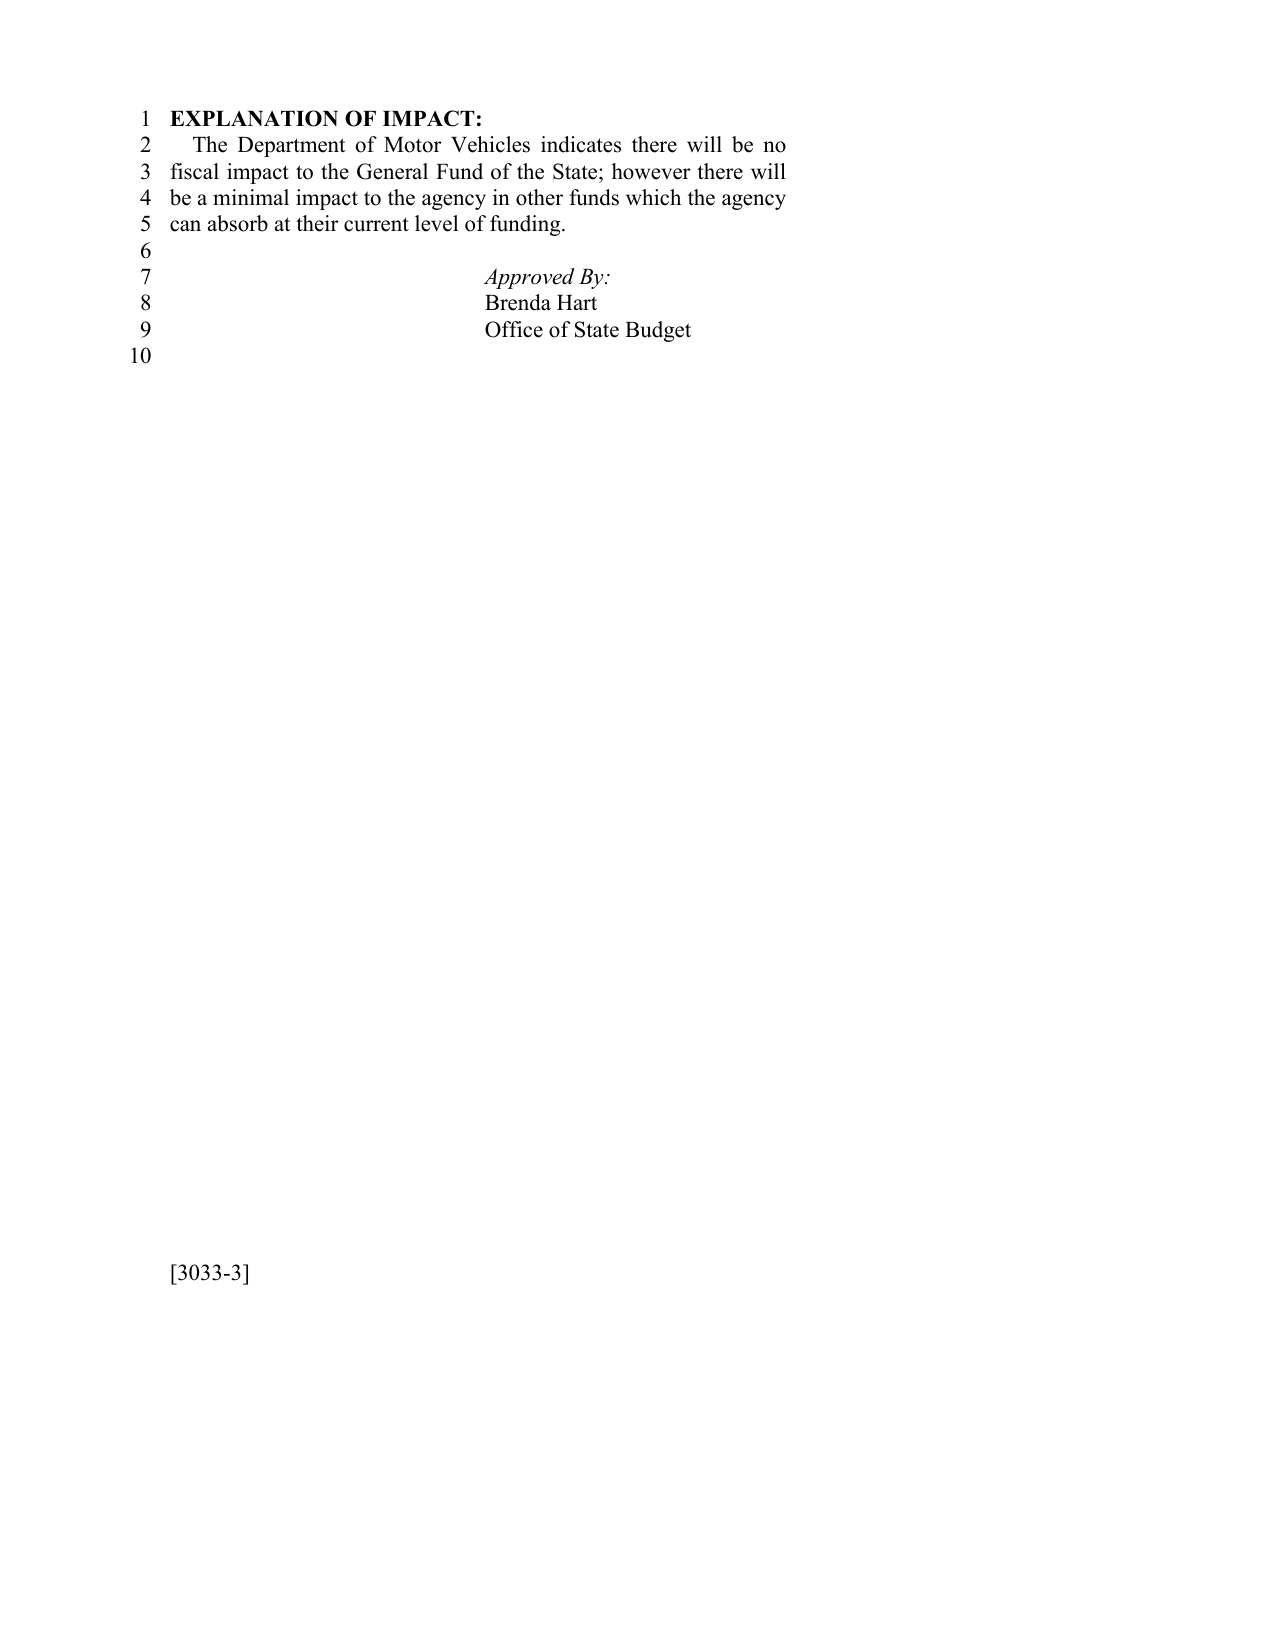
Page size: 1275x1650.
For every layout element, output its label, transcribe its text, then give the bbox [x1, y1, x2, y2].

text Office of State Budget [169, 316, 787, 342]
text The Department of Motor Vehicles indicates there will be no fiscal impact to the General Fund of the State; however there will be a minimal impact to the agency in other funds which the agency can absorb at their current level of funding. [169, 131, 787, 237]
text EXPLANATION OF IMPACT: [169, 105, 787, 131]
text Brenda Hart [169, 289, 787, 316]
text Approved By: [169, 263, 787, 289]
